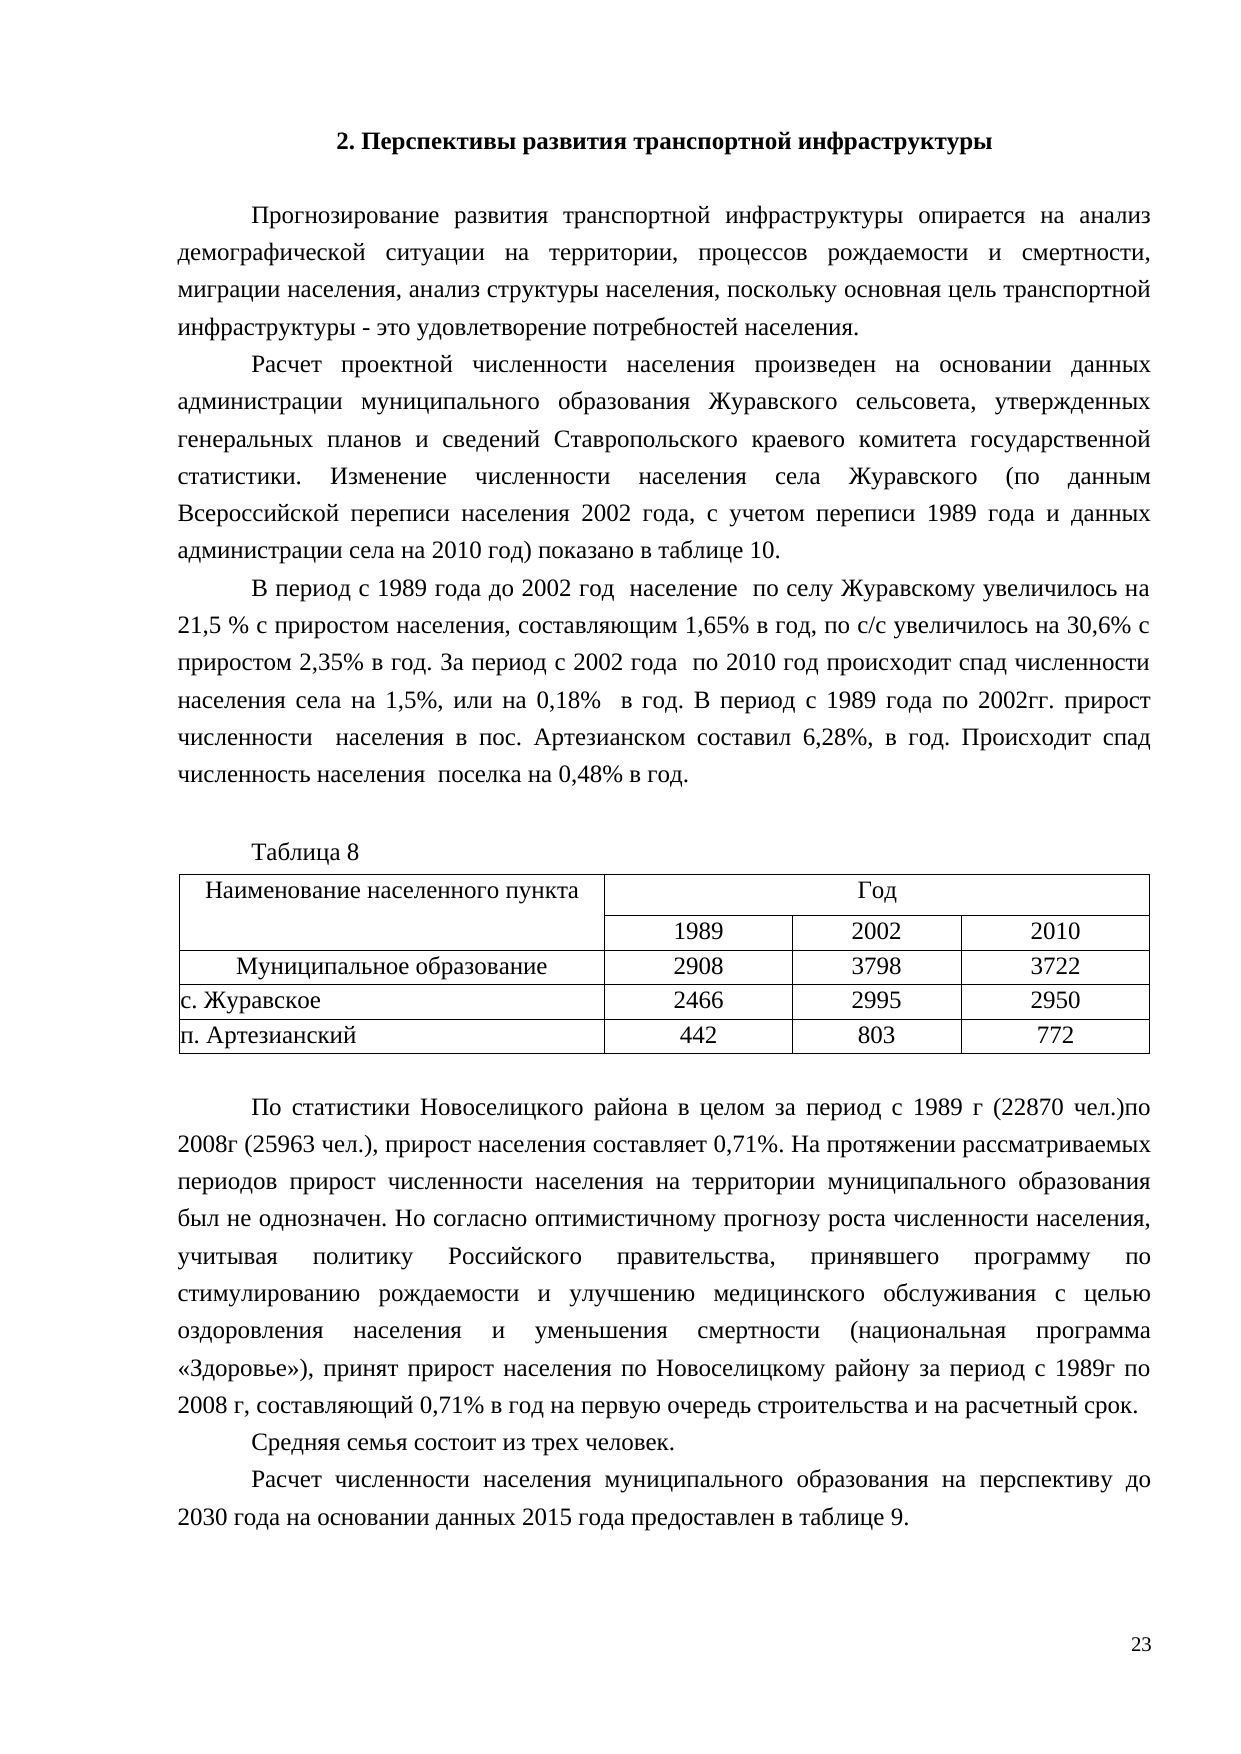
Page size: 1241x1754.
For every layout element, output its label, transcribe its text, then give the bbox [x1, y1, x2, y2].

table_cell Муниципальное образование Журавского сельсовет, в т.ч. [180, 951, 604, 984]
table_cell 2995 [793, 985, 961, 1019]
table_cell 1989 [605, 916, 792, 950]
table_cell 2950 [962, 985, 1149, 1019]
table_cell 2466 [605, 985, 792, 1019]
text В период с 1989 года до 2002 год население по селу Журавскому увеличилось на 21,5 % с приростом населения, составляющим 1,65% в год, по с/с увеличилось на 30,6% с приростом 2,35% в год. За период с 2002 года по 2010 год происходит спад численности населения села на 1,5%, или на 0,18% в год. В период с 1989 года по 2002гг. прирост численности населения в пос. Артезианском составил 6,28%, в год. Происходит спад численность населения поселка на 0,48% в год. [177, 573, 1152, 788]
table_cell 3722 [962, 951, 1149, 984]
table_cell 772 [962, 1020, 1149, 1053]
text Прогнозирование развития транспортной инфраструктуры опирается на анализ демографической ситуации на территории, процессов рождаемости и смертности, миграции населения, анализ структуры населения, поскольку основная цель транспортной инфраструктуры - это удовлетворение потребностей населения. [177, 200, 1152, 341]
text Таблица 8 [177, 837, 1152, 866]
table_cell 2010 [962, 916, 1149, 950]
text Средняя семья состоит из трех человек. [177, 1427, 1152, 1456]
table_cell с. Журавское [180, 985, 604, 1019]
table_cell 2002 [793, 916, 961, 950]
table_header Год [605, 875, 1149, 915]
table_cell 803 [793, 1020, 961, 1053]
text 2. Перспективы развития транспортной инфраструктуры [177, 126, 1152, 155]
table_cell 3798 [793, 951, 961, 984]
text По статистики Новоселицкого района в целом за период с (22870 чел.)по 2008г (25963 чел.), прирост населения составляет 0,71%. На протяжении рассматриваемых периодов прирост численности населения на территории муниципального образования был не однозначен. Но согласно оптимистичному прогнозу роста численности населения, учитывая политику Российского правительства, принявшего программу по стимулированию рождаемости и улучшению медицинского обслуживания с целью оздоровления населения и уменьшения смертности (национальная программа «Здоровье»), принят прирост населения по Новоселицкому району за период с 1989г по , составляющий 0,71% в год на первую очередь строительства и на расчетный срок. [177, 1092, 1152, 1419]
table_cell 2908 [605, 951, 792, 984]
text Расчет проектной численности населения произведен на основании данных администрации муниципального образования Журавского сельсовета, утвержденных генеральных планов и сведений Ставропольского краевого комитета государственной статистики. Изменение численности населения села Журавского (по данным Всероссийской переписи населения 2002 года, с учетом переписи 1989 года и данных администрации села на 2010 год) показано в таблице 10. [177, 349, 1152, 564]
table_cell 442 [605, 1020, 792, 1053]
table_cell п. Артезианский [180, 1020, 604, 1053]
table_header Наименование населенного пункта [180, 875, 604, 950]
text Расчет численности населения муниципального образования на перспективу до 2030 года на основании данных 2015 года предоставлен в таблице 9. [177, 1464, 1152, 1531]
